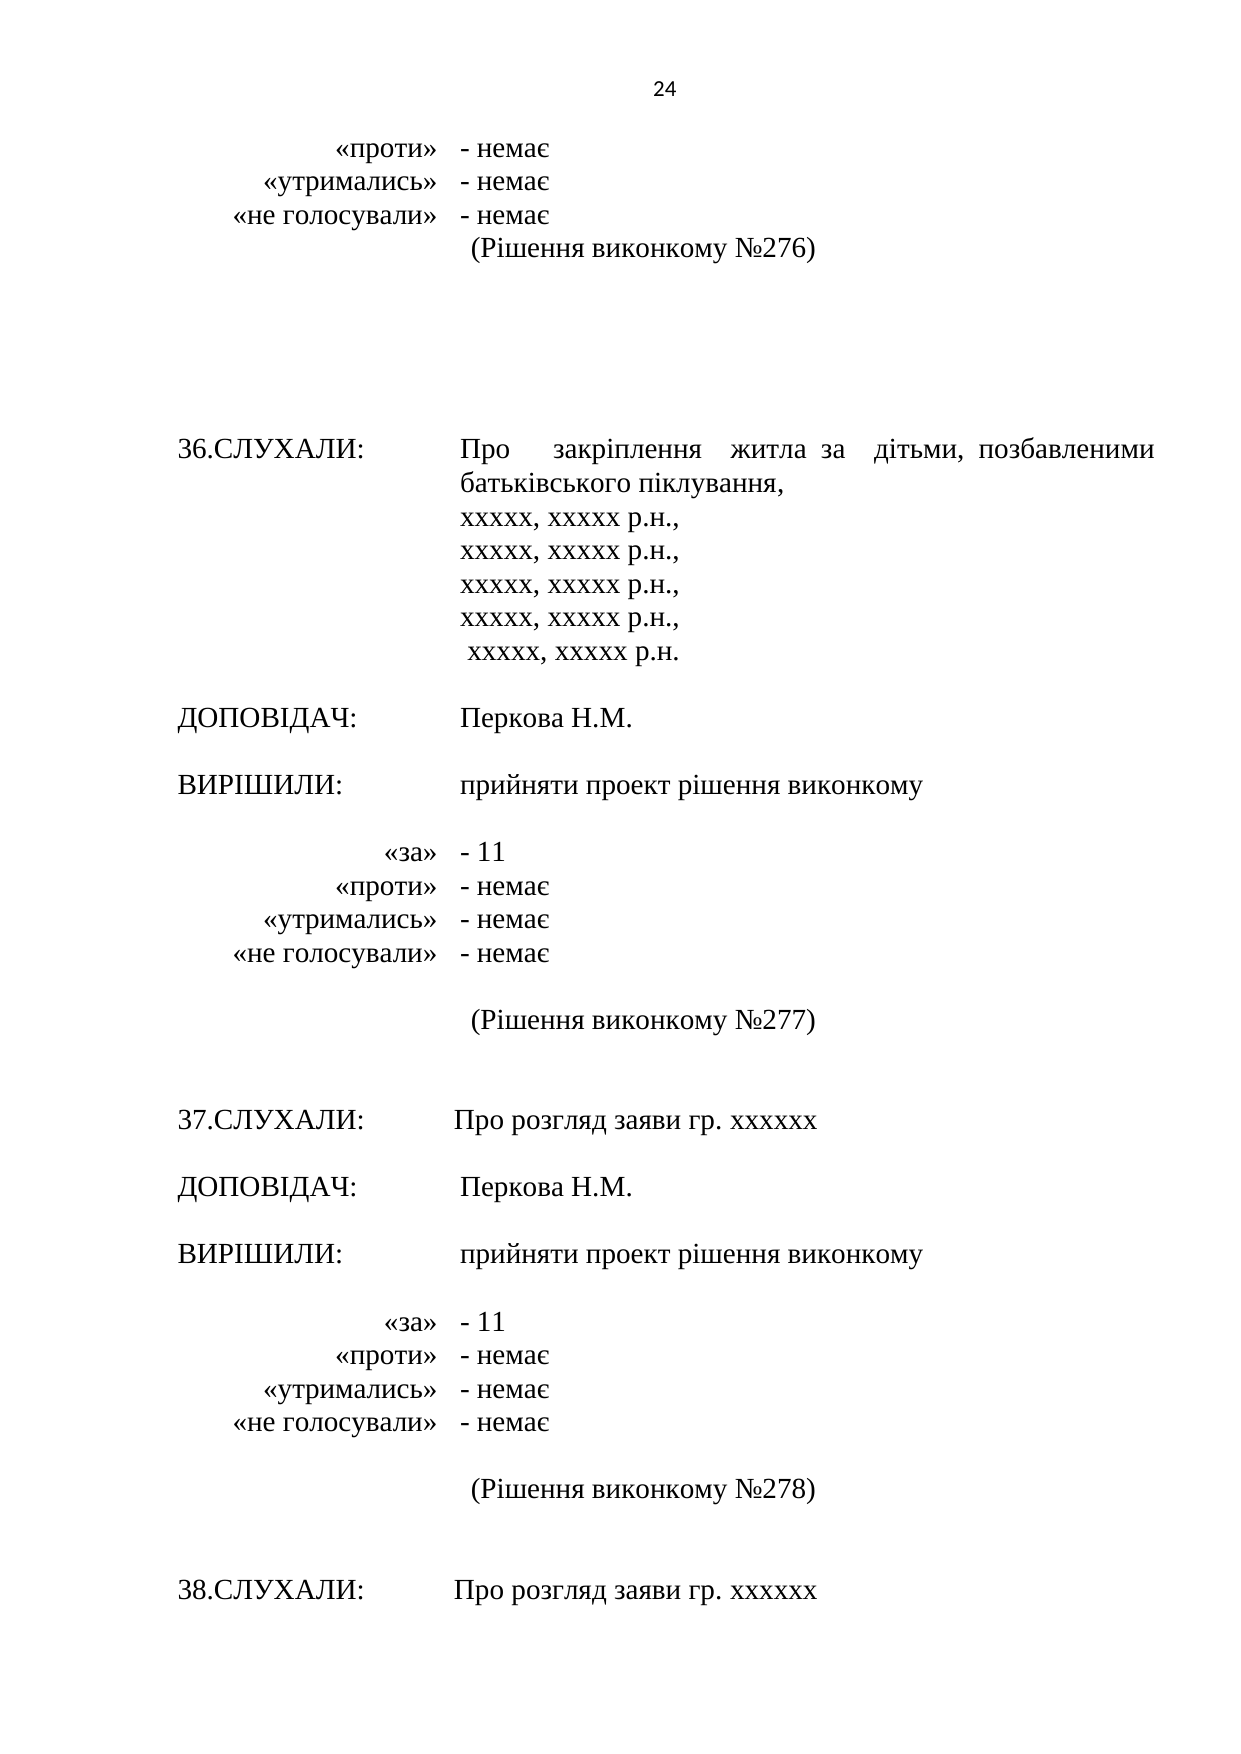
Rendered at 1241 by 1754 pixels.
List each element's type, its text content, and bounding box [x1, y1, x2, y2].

table_cell Про розгляд заяви гр. хххххх Перкова Н.М. прийняти проект рішення виконкому - 11 - немає - немає - немає (Рішення виконкому №278) [449, 1103, 1166, 1572]
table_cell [449, 130, 1166, 432]
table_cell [166, 1572, 448, 1606]
table_cell 36.СЛУХАЛИ: ДОПОВІДАЧ: ВИРІШИЛИ: «за» «проти» «утримались» «не голосували» [166, 432, 448, 1102]
table_cell Про закріплення житла за дітьми, позбавленими батьківського піклування, ххххх, ххххх р.н., ххххх, ххххх р.н., ххххх, ххххх р.н., ххххх, ххххх р.н., ххххх, ххххх р.н. Перкова Н.М. прийняти проект рішення виконкому - 11 - немає - немає - немає (Рішення виконкому №277) [449, 432, 1166, 1102]
table_cell 37.СЛУХАЛИ: ДОПОВІДАЧ: ВИРІШИЛИ: «за» «проти» «утримались» «не голосували» [166, 1103, 448, 1572]
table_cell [166, 130, 448, 432]
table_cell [449, 1572, 1166, 1606]
